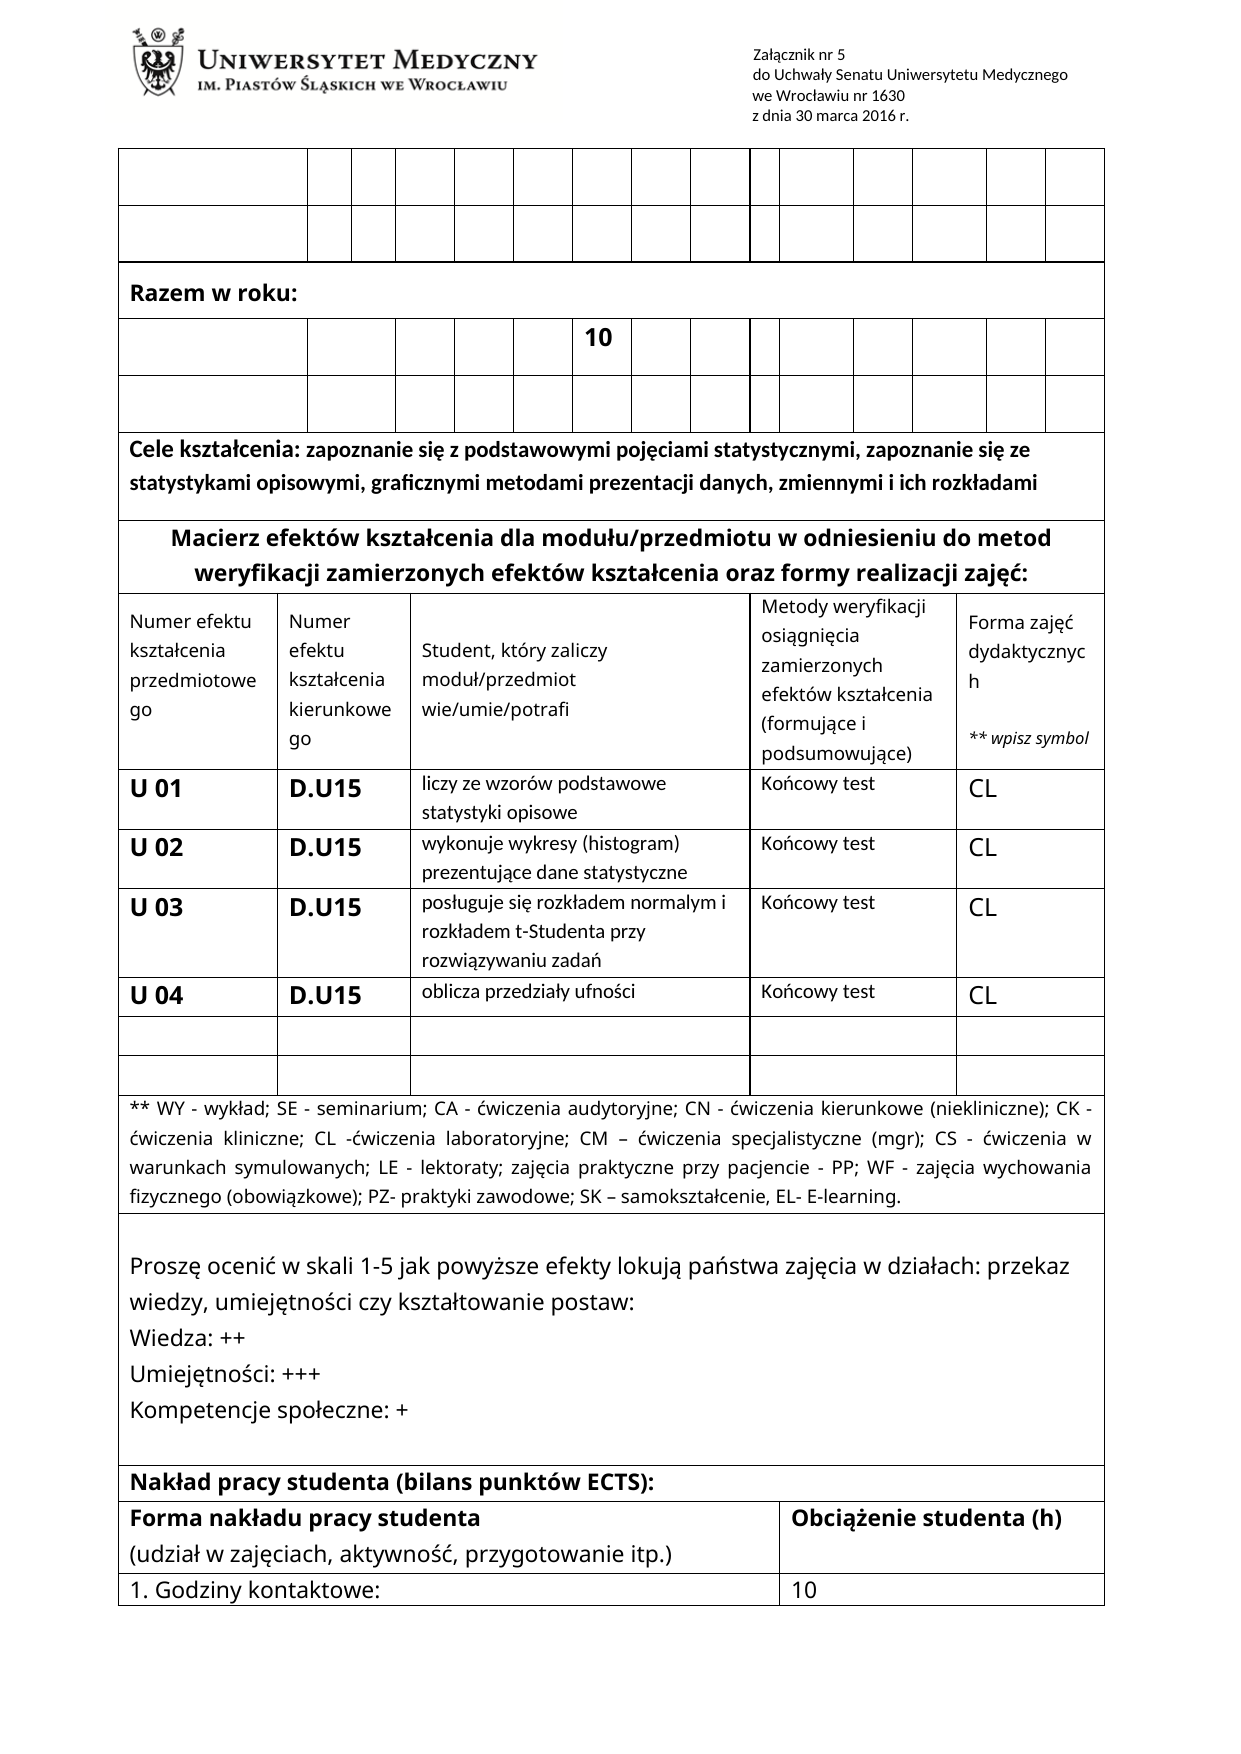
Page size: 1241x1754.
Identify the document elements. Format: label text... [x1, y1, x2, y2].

table_cell D.U15 [278, 978, 410, 1016]
table_cell Końcowy test [751, 770, 956, 829]
table_cell [751, 149, 779, 204]
table_cell [573, 149, 631, 204]
table_cell [396, 376, 454, 432]
table_cell [987, 206, 1045, 261]
table_cell [913, 376, 986, 432]
table_cell [455, 319, 513, 375]
table_cell [396, 319, 454, 375]
table_cell [411, 1056, 749, 1094]
table_cell [987, 149, 1045, 204]
table_cell [854, 376, 912, 432]
table_cell [632, 149, 690, 204]
table_cell U 02 [119, 830, 277, 888]
table_cell [119, 149, 307, 204]
table_cell CL [957, 978, 1104, 1016]
table_cell [278, 1017, 410, 1055]
table_cell Obciążenie studenta (h) [780, 1502, 1104, 1573]
table_cell [1046, 319, 1104, 375]
table_cell [987, 319, 1045, 375]
table_cell [780, 206, 853, 261]
table_cell [854, 149, 912, 204]
table_cell [308, 376, 395, 432]
table_cell Forma zajęć dydaktycznych ** wpisz symbol [957, 594, 1104, 769]
table_cell [751, 319, 779, 375]
table_cell [119, 1017, 277, 1055]
table_cell [514, 149, 572, 204]
table_cell [780, 376, 853, 432]
table_cell U 04 [119, 978, 277, 1016]
table_cell [573, 206, 631, 261]
table_cell Cele kształcenia: zapoznanie się z podstawowymi pojęciami statystycznymi, zapoznanie się ze statystykami opisowymi, graficznymi metodami prezentacji danych, zmiennymi i ich rozkładami [119, 433, 1104, 520]
table_cell CL [957, 830, 1104, 888]
table_cell [514, 206, 572, 261]
table_cell Metody weryfikacji osiągnięcia zamierzonych efektów kształcenia (formujące i podsumowujące) [751, 594, 956, 769]
table_cell [119, 376, 307, 432]
table_cell Numer efektu kształcenia przedmiotowego [119, 594, 277, 769]
table_cell [780, 319, 853, 375]
table_cell U 03 [119, 889, 277, 977]
table_cell [396, 149, 454, 204]
table_cell 10 [780, 1574, 1104, 1605]
table_cell D.U15 [278, 889, 410, 977]
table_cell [119, 1574, 779, 1605]
table_cell liczy ze wzorów podstawowe statystyki opisowe [411, 770, 749, 829]
table_cell [691, 149, 749, 204]
table_cell [308, 319, 395, 375]
table_cell D.U15 [278, 770, 410, 829]
table_cell [751, 376, 779, 432]
table_cell [957, 1017, 1104, 1055]
table_cell [352, 206, 395, 261]
table_cell [987, 376, 1045, 432]
table_cell posługuje się rozkładem normalym i rozkładem t-Studenta przy rozwiązywaniu zadań [411, 889, 749, 977]
table_cell [691, 319, 749, 375]
table_cell [514, 319, 572, 375]
table_cell U 01 [119, 770, 277, 829]
table_cell [514, 376, 572, 432]
table_cell [352, 149, 395, 204]
table_cell [632, 319, 690, 375]
table_cell [751, 1056, 956, 1094]
table_cell Numer efektu kształcenia kierunkowego [278, 594, 410, 769]
table_cell [854, 319, 912, 375]
table_cell [751, 1017, 956, 1055]
table_cell [957, 1056, 1104, 1094]
table_cell [854, 206, 912, 261]
table_cell oblicza przedziały ufności [411, 978, 749, 1016]
table_cell [455, 149, 513, 204]
table_cell [751, 206, 779, 261]
table_cell [1046, 149, 1104, 204]
table_cell [632, 206, 690, 261]
table_cell [691, 206, 749, 261]
table_cell [573, 376, 631, 432]
table_cell [455, 376, 513, 432]
table_cell [913, 319, 986, 375]
table_cell [632, 376, 690, 432]
table_cell [1046, 376, 1104, 432]
table_cell 10 [573, 319, 631, 375]
table_cell [913, 206, 986, 261]
table_cell Proszę ocenić w skali 1-5 jak powyższe efekty lokują państwa zajęcia w działach: przekaz wiedzy, umiejętności czy kształtowanie postaw: Wiedza: ++ Umiejętności: +++ Kompetencje społeczne: + [119, 1214, 1104, 1464]
table_cell [913, 149, 986, 204]
table_cell [119, 319, 307, 375]
table_cell Razem w roku: [119, 263, 1104, 318]
table_cell Student, który zaliczy moduł/przedmiot wie/umie/potrafi [411, 594, 749, 769]
table_cell Forma nakładu pracy studenta (udział w zajęciach, aktywność, przygotowanie itp.) [119, 1502, 779, 1573]
table_cell [278, 1056, 410, 1094]
table_cell [396, 206, 454, 261]
table_cell [308, 206, 351, 261]
table_cell [1046, 206, 1104, 261]
table_cell wykonuje wykresy (histogram) prezentujące dane statystyczne [411, 830, 749, 888]
table_cell [780, 149, 853, 204]
table_cell [455, 206, 513, 261]
table_cell Nakład pracy studenta (bilans punktów ECTS): [119, 1466, 1104, 1501]
table_cell Macierz efektów kształcenia dla modułu/przedmiotu w odniesieniu do metod weryfikacji zamierzonych efektów kształcenia oraz formy realizacji zajęć: [119, 521, 1104, 592]
table_cell [411, 1017, 749, 1055]
table_cell Końcowy test [751, 889, 956, 977]
table_cell ** WY - wykład; SE - seminarium; CA - ćwiczenia audytoryjne; CN - ćwiczenia kierunkowe (niekliniczne); CK - ćwiczenia kliniczne; CL -ćwiczenia laboratoryjne; CM – ćwiczenia specjalistyczne (mgr); CS - ćwiczenia w warunkach symulowanych; LE - lektoraty; zajęcia praktyczne przy pacjencie - PP; WF - zajęcia wychowania fizycznego (obowiązkowe); PZ- praktyki zawodowe; SK – samokształcenie, EL- E-learning. [119, 1096, 1104, 1213]
table_cell D.U15 [278, 830, 410, 888]
table_cell CL [957, 770, 1104, 829]
table_cell [119, 1056, 277, 1094]
table_cell Końcowy test [751, 978, 956, 1016]
table_cell CL [957, 889, 1104, 977]
table_cell [691, 376, 749, 432]
table_cell [119, 206, 307, 261]
table_cell [308, 149, 351, 204]
table_cell Końcowy test [751, 830, 956, 888]
picture [104, 0, 563, 123]
